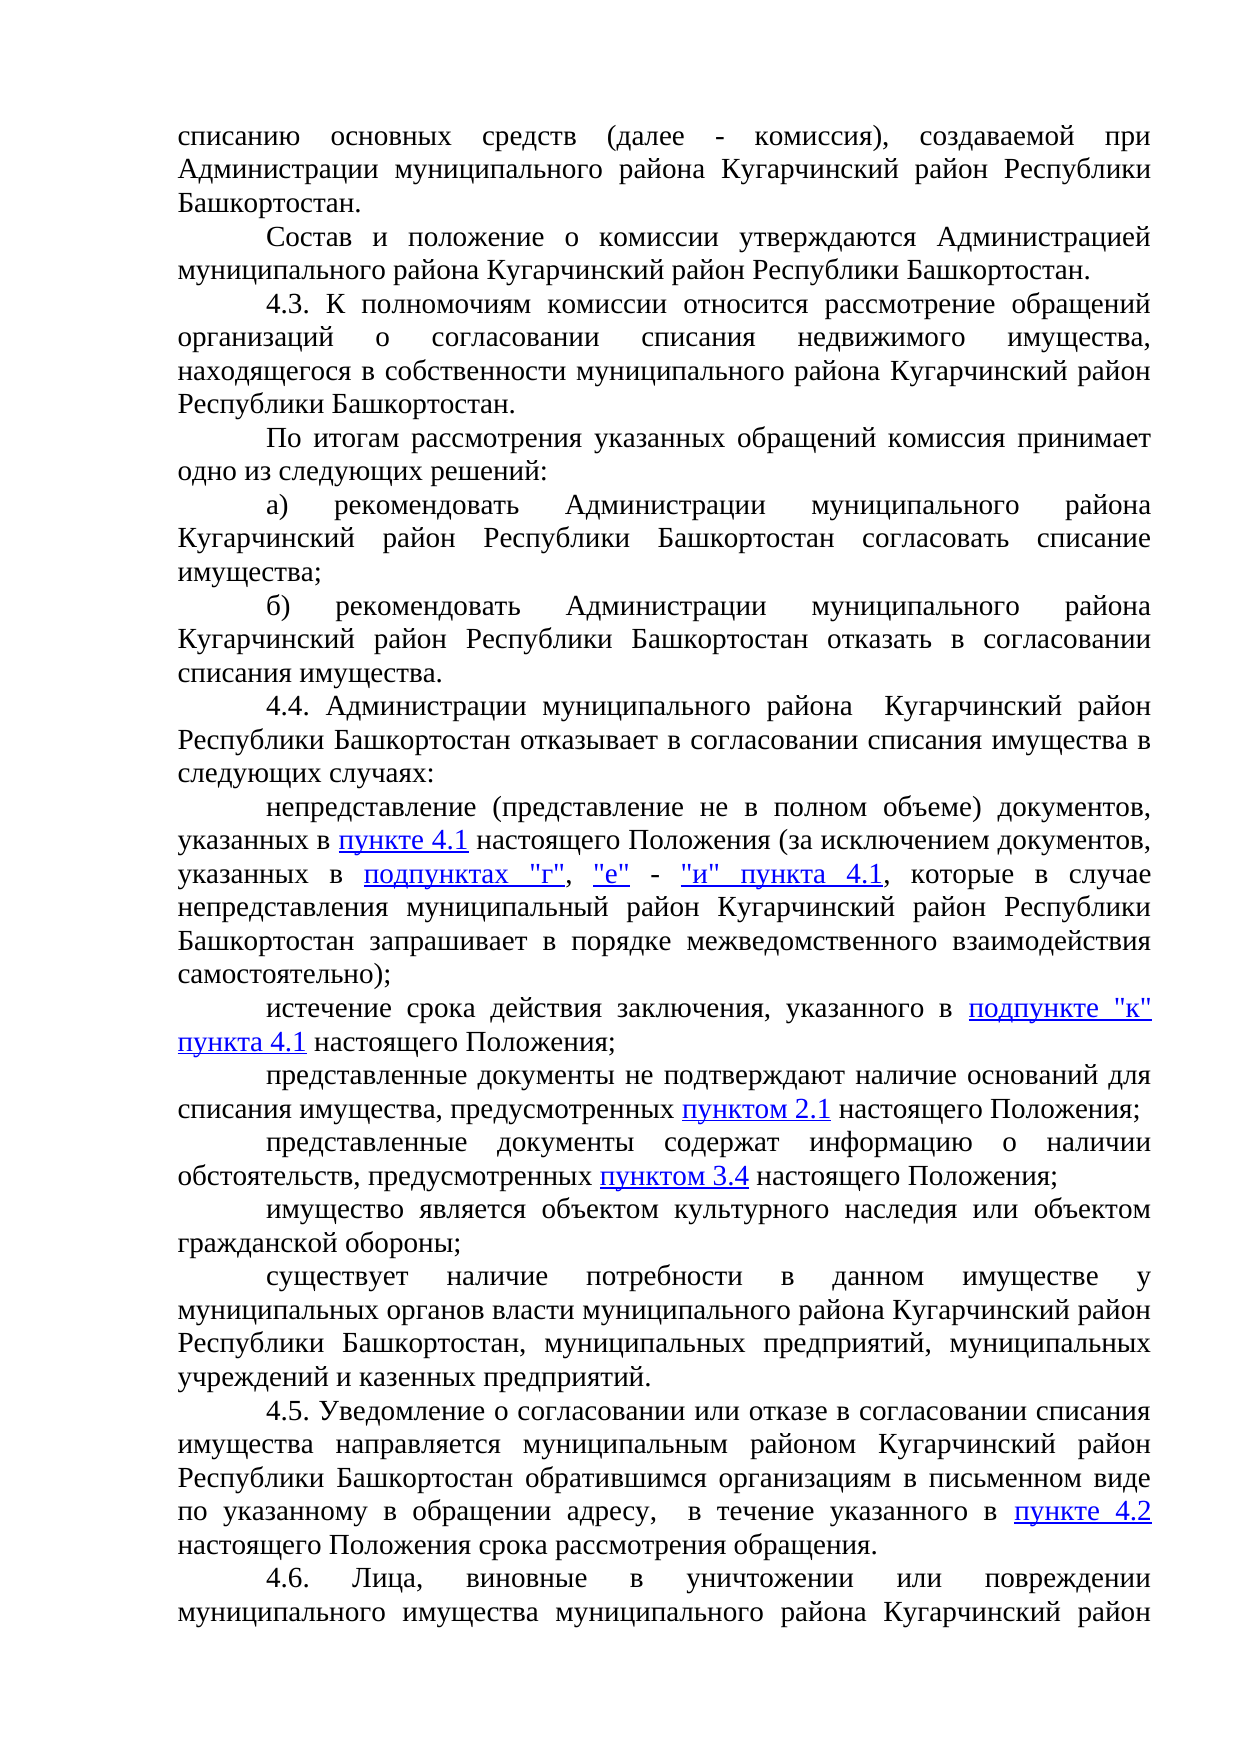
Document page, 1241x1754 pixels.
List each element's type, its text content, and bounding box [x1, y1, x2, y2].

text 4.5. Уведомление о согласовании или отказе в согласовании списания имущества направляется муниципальным районом Кугарчинский район Республики Башкортостан обратившимся организациям в письменном виде по указанному в обращении адресу, в течение указанного в пункте 4.2 настоящего Положения срока рассмотрения обращения. [177, 1393, 1152, 1560]
text 4.3. К полномочиям комиссии относится рассмотрение обращений организаций о согласовании списания недвижимого имущества, находящегося в собственности муниципального района Кугарчинский район Республики Башкортостан. [177, 286, 1152, 420]
text представленные документы не подтверждают наличие оснований для списания имущества, предусмотренных пунктом 2.1 настоящего Положения; [177, 1057, 1152, 1124]
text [177, 118, 1152, 219]
text а) рекомендовать Администрации муниципального района Кугарчинский район Республики Башкортостан согласовать списание имущества; [177, 487, 1152, 588]
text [177, 1560, 1152, 1627]
text существует наличие потребности в данном имуществе у муниципальных органов власти муниципального района Кугарчинский район Республики Башкортостан, муниципальных предприятий, муниципальных учреждений и казенных предприятий. [177, 1258, 1152, 1393]
text истечение срока действия заключения, указанного в подпункте "к" пункта 4.1 настоящего Положения; [177, 990, 1152, 1057]
text представленные документы содержат информацию о наличии обстоятельств, предусмотренных пунктом 3.4 настоящего Положения; [177, 1124, 1152, 1191]
text непредставление (представление не в полном объеме) документов, указанных в пункте 4.1 настоящего Положения (за исключением документов, указанных в подпунктах "г", "е" - "и" пункта 4.1, которые в случае непредставления муниципальный район Кугарчинский район Республики Башкортостан запрашивает в порядке межведомственного взаимодействия самостоятельно); [177, 789, 1152, 990]
text Состав и положение о комиссии утверждаются Администрацией муниципального района Кугарчинский район Республики Башкортостан. [177, 219, 1152, 286]
text б) рекомендовать Администрации муниципального района Кугарчинский район Республики Башкортостан отказать в согласовании списания имущества. [177, 588, 1152, 688]
text 4.4. Администрации муниципального района Кугарчинский район Республики Башкортостан отказывает в согласовании списания имущества в следующих случаях: [177, 688, 1152, 789]
text имущество является объектом культурного наследия или объектом гражданской обороны; [177, 1191, 1152, 1258]
text По итогам рассмотрения указанных обращений комиссия принимает одно из следующих решений: [177, 420, 1152, 487]
